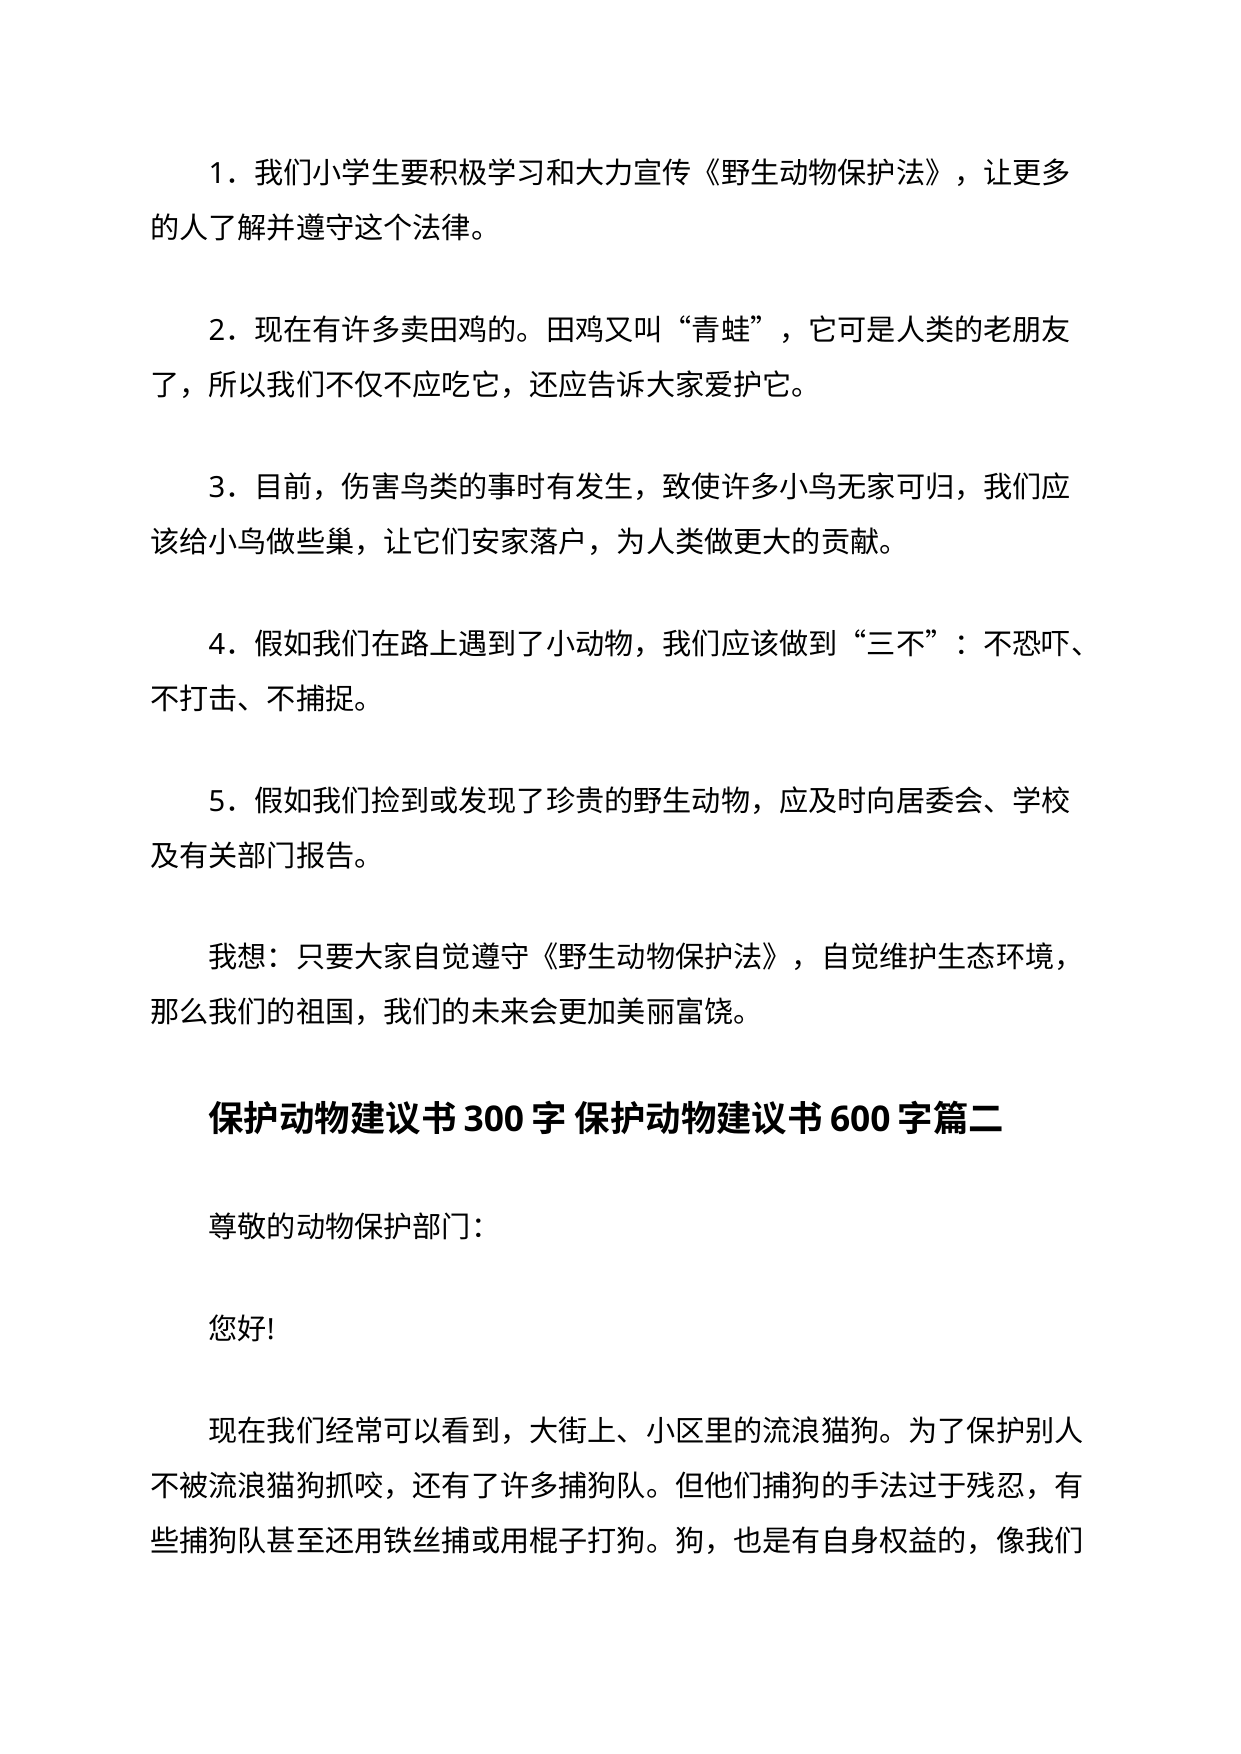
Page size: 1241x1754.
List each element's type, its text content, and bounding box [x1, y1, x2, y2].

text 我想：只要大家自觉遵守《野生动物保护法》，自觉维护生态环境，那么我们的祖国，我们的未来会更加美丽富饶。 [150, 934, 1090, 1031]
text 4．假如我们在路上遇到了小动物，我们应该做到“三不”：不恐吓、不打击、不捕捉。 [150, 620, 1090, 718]
text 尊敬的动物保护部门： [150, 1204, 1090, 1246]
text 1．我们小学生要积极学习和大力宣传《野生动物保护法》，让更多的人了解并遵守这个法律。 [150, 150, 1090, 247]
text 3．目前，伤害鸟类的事时有发生，致使许多小鸟无家可归，我们应该给小鸟做些巢，让它们安家落户，为人类做更大的贡献。 [150, 463, 1090, 561]
text 您好! [150, 1306, 1090, 1348]
text 5．假如我们捡到或发现了珍贵的野生动物，应及时向居委会、学校及有关部门报告。 [150, 777, 1090, 874]
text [150, 1408, 1090, 1560]
text 保护动物建议书300字 保护动物建议书600字篇二 [150, 1091, 1090, 1142]
text 2．现在有许多卖田鸡的。田鸡又叫“青蛙”，它可是人类的老朋友了，所以我们不仅不应吃它，还应告诉大家爱护它。 [150, 307, 1090, 404]
